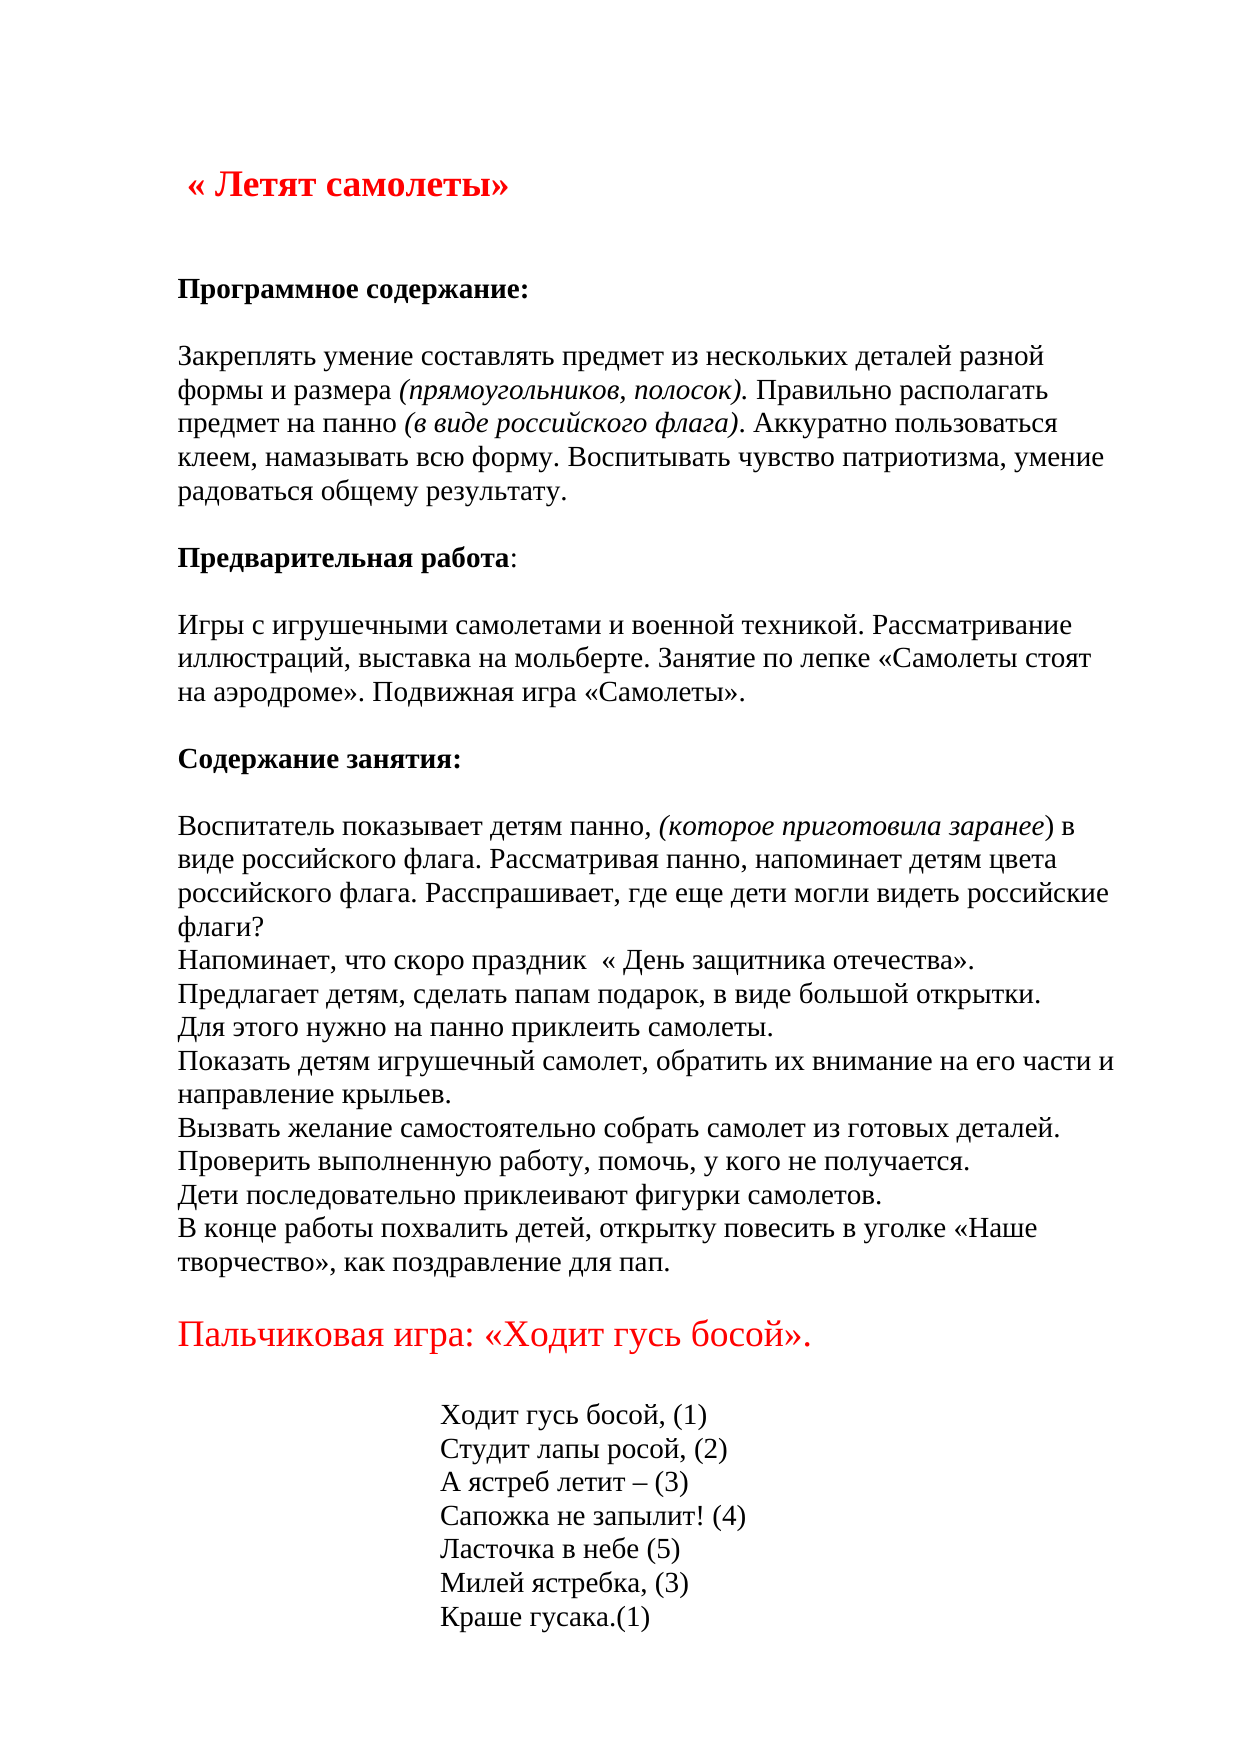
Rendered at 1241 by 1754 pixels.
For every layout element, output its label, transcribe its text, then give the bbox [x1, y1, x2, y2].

text Вызвать желание самостоятельно собрать самолет из готовых деталей. [177, 1110, 1125, 1143]
text Пальчиковая игра: «Ходит гусь босой». [177, 1311, 1125, 1354]
text Сапожка не запылит! (4) [177, 1498, 1125, 1532]
text Краше гусака.(1) [177, 1599, 1125, 1632]
text В конце работы похвалить детей, открытку повесить в уголке «Наше творчество», как поздравление для пап. [177, 1211, 1125, 1278]
text Для этого нужно на панно приклеить самолеты. [177, 1009, 1125, 1043]
text Воспитатель показывает детям панно, (которое приготовила заранее) в виде российского флага. Рассматривая панно, напоминает детям цвета российского флага. Расспрашивает, где еще дети могли видеть российские флаги? [177, 808, 1125, 942]
text Содержание занятия: [177, 741, 1125, 774]
text Напоминает, что скоро праздник « День защитника отечества». [177, 942, 1125, 976]
text « Летят самолеты» [177, 161, 1125, 204]
text Игры с игрушечными самолетами и военной техникой. Рассматривание иллюстраций, выставка на мольберте. Занятие по лепке «Самолеты стоят на аэродроме». Подвижная игра «Самолеты». [177, 607, 1125, 707]
text А ястреб летит – (3) [177, 1464, 1125, 1498]
text Ласточка в небе (5) [177, 1532, 1125, 1565]
text Ходит гусь босой, (1) [177, 1397, 1125, 1431]
text Проверить выполненную работу, помочь, у кого не получается. [177, 1143, 1125, 1177]
text Студит лапы росой, (2) [177, 1431, 1125, 1464]
text Программное содержание: [177, 271, 1125, 305]
text Предварительная работа: [177, 540, 1125, 573]
text Показать детям игрушечный самолет, обратить их внимание на его части и направление крыльев. [177, 1043, 1125, 1110]
text Милей ястребка, (3) [177, 1565, 1125, 1599]
text Дети последовательно приклеивают фигурки самолетов. [177, 1177, 1125, 1211]
text Закреплять умение составлять предмет из нескольких деталей разной формы и размера (прямоугольников, полосок). Правильно располагать предмет на панно (в виде российского флага). Аккуратно пользоваться клеем, намазывать всю форму. Воспитывать чувство патриотизма, умение радоваться общему результату. [177, 338, 1125, 506]
text Предлагает детям, сделать папам подарок, в виде большой открытки. [177, 976, 1125, 1009]
